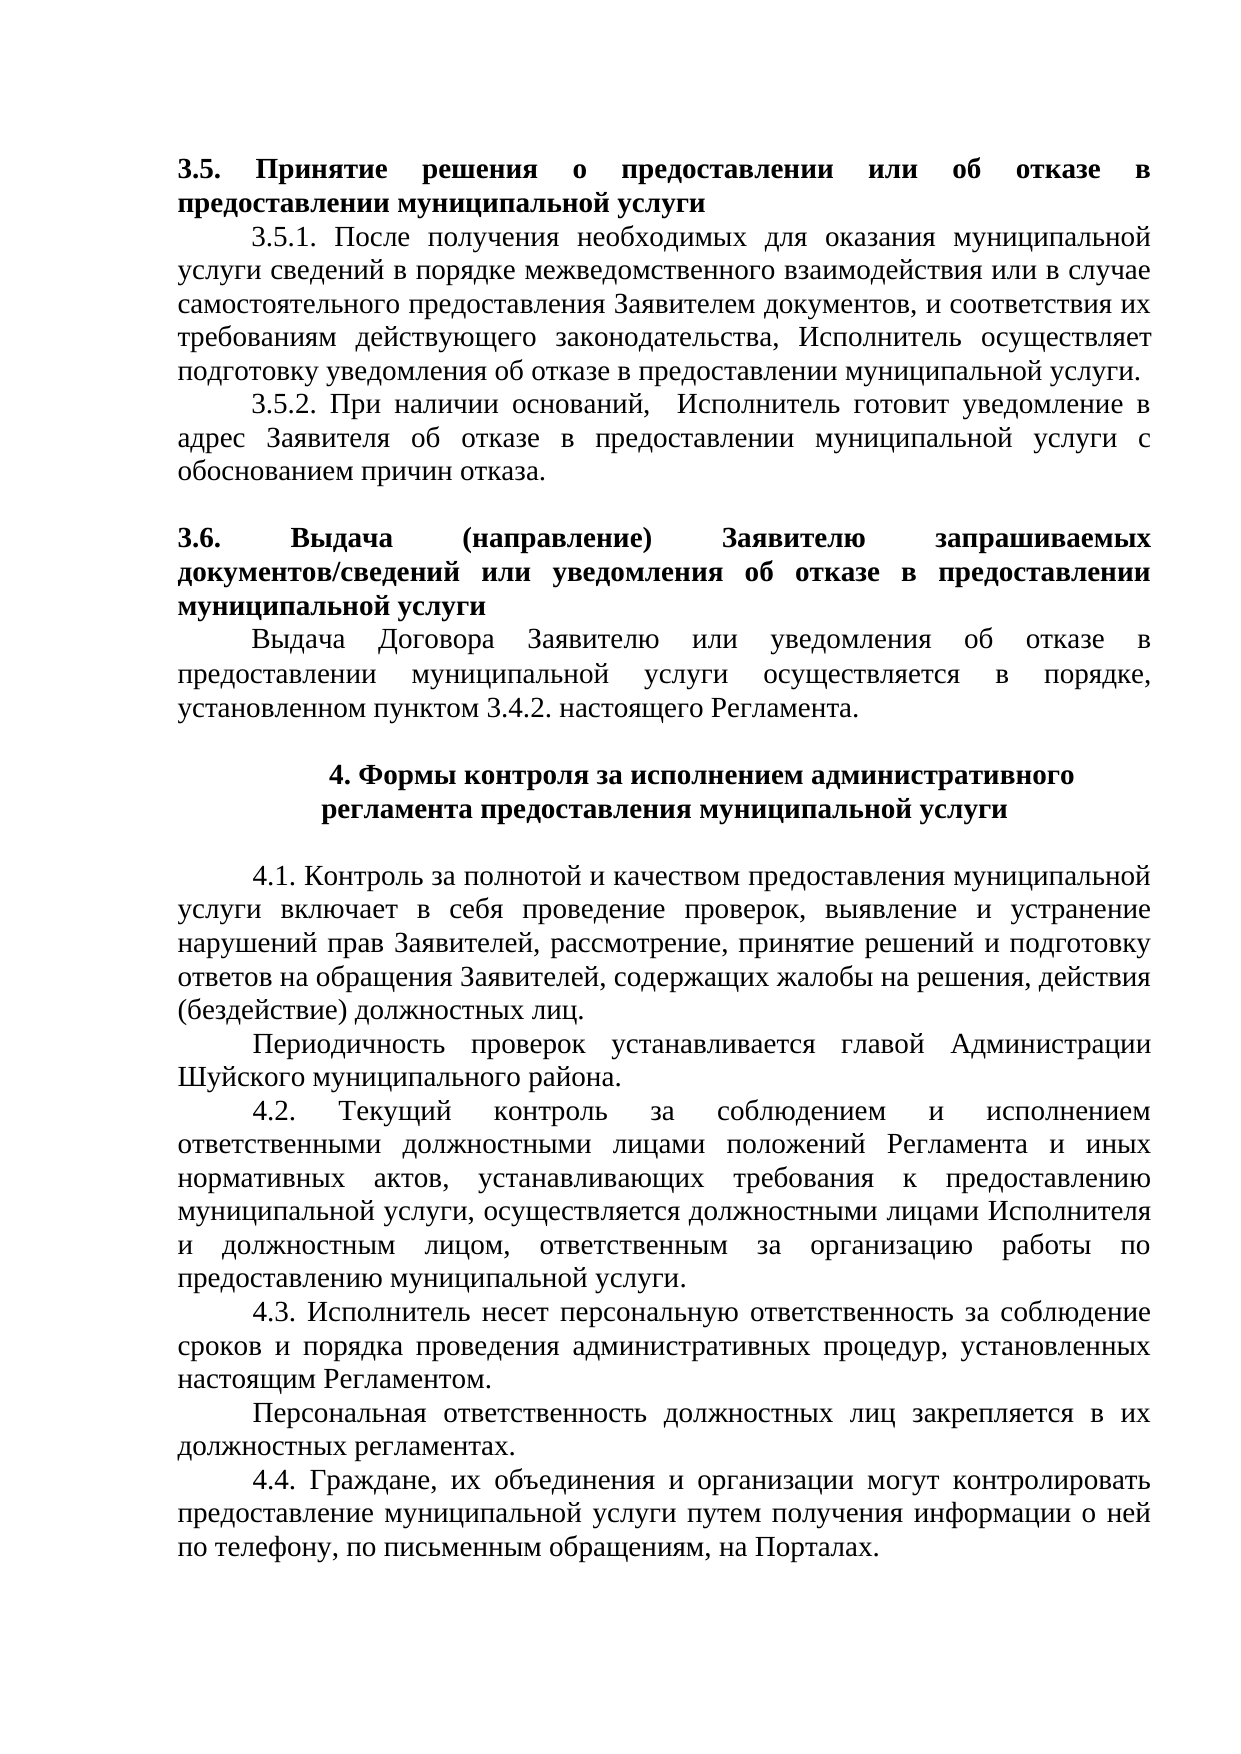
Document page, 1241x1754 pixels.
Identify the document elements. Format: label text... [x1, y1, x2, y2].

text Периодичность проверок устанавливается главой Администрации Шуйского муниципального района. [177, 1026, 1152, 1093]
text 4.1. Контроль за полнотой и качеством предоставления муниципальной услуги включает в себя проведение проверок, выявление и устранение нарушений прав Заявителей, рассмотрение, принятие решений и подготовку ответов на обращения Заявителей, содержащих жалобы на решения, действия (бездействие) должностных лиц. [177, 858, 1152, 1026]
text 3.5.2. При наличии оснований, Исполнитель готовит уведомление в адрес Заявителя об отказе в предоставлении муниципальной услуги с обоснованием причин отказа. [177, 386, 1152, 487]
text 4.2. Текущий контроль за соблюдением и исполнением ответственными должностными лицами положений Регламента и иных нормативных актов, устанавливающих требования к предоставлению муниципальной услуги, осуществляется должностными лицами Исполнителя и должностным лицом, ответственным за организацию работы по предоставлению муниципальной услуги. [177, 1093, 1152, 1294]
text 3.5. Принятие решения о предоставлении или об отказе в предоставлении муниципальной услуги [177, 152, 1152, 219]
text 4.4. Граждане, их объединения и организации могут контролировать предоставление муниципальной услуги путем получения информации о ней по телефону, по письменным обращениям, на Порталах. [177, 1462, 1152, 1562]
text Выдача Договора Заявителю или уведомления об отказе в предоставлении муниципальной услуги осуществляется в порядке, установленном пунктом 3.4.2. настоящего Регламента. [177, 621, 1152, 724]
text 4.3. Исполнитель несет персональную ответственность за соблюдение сроков и порядка проведения административных процедур, установленных настоящим Регламентом. [177, 1294, 1152, 1395]
text 3.5.1. После получения необходимых для оказания муниципальной услуги сведений в порядке межведомственного взаимодействия или в случае самостоятельного предоставления Заявителем документов, и соответствия их требованиям действующего законодательства, Исполнитель осуществляет подготовку уведомления об отказе в предоставлении муниципальной услуги. [177, 219, 1152, 386]
text 3.6. Выдача (направление) Заявителю запрашиваемых документов/сведений или уведомления об отказе в предоставлении муниципальной услуги [177, 521, 1152, 621]
text 4. Формы контроля за исполнением административного регламента предоставления муниципальной услуги [177, 757, 1152, 824]
text Персональная ответственность должностных лиц закрепляется в их должностных регламентах. [177, 1395, 1152, 1462]
